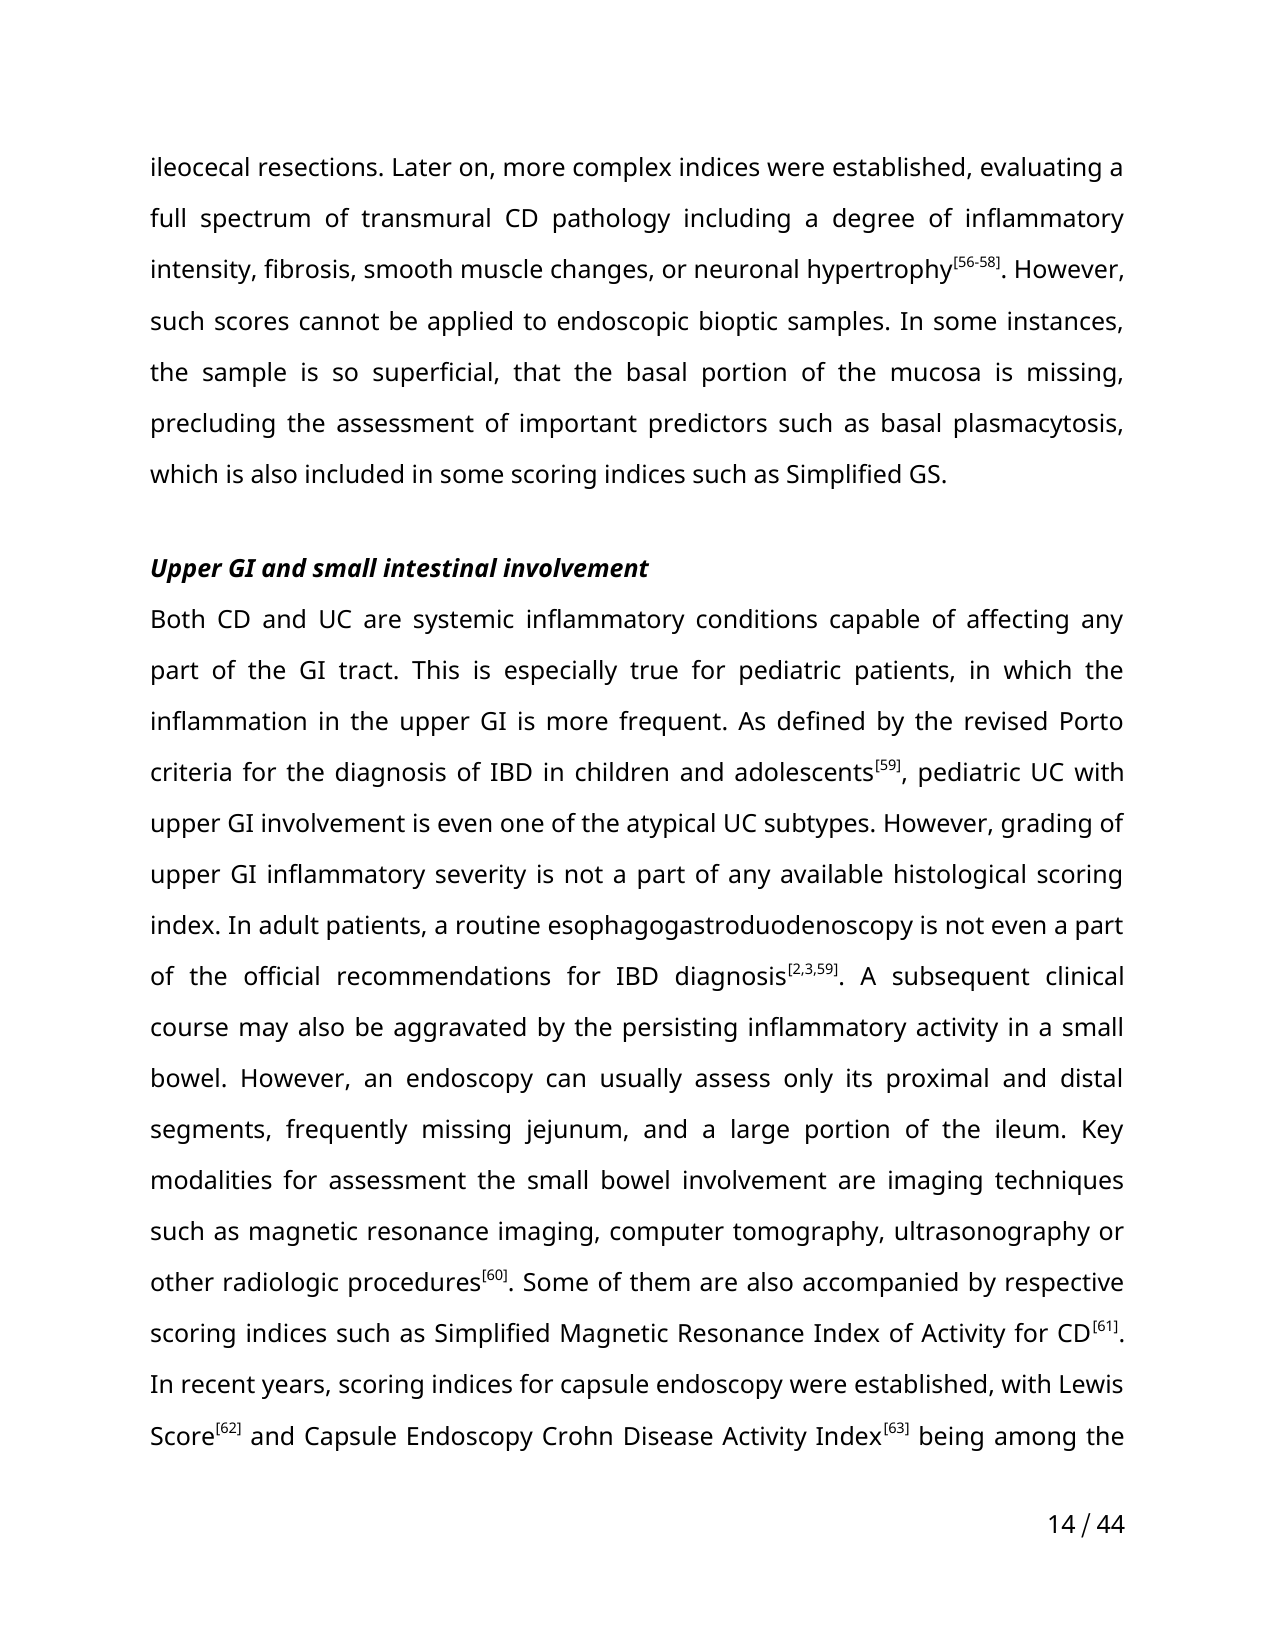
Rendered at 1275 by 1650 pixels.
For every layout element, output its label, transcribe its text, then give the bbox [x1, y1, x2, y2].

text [150, 601, 1125, 1452]
text Upper GI and small intestinal involvement [150, 550, 1125, 584]
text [150, 150, 1125, 490]
